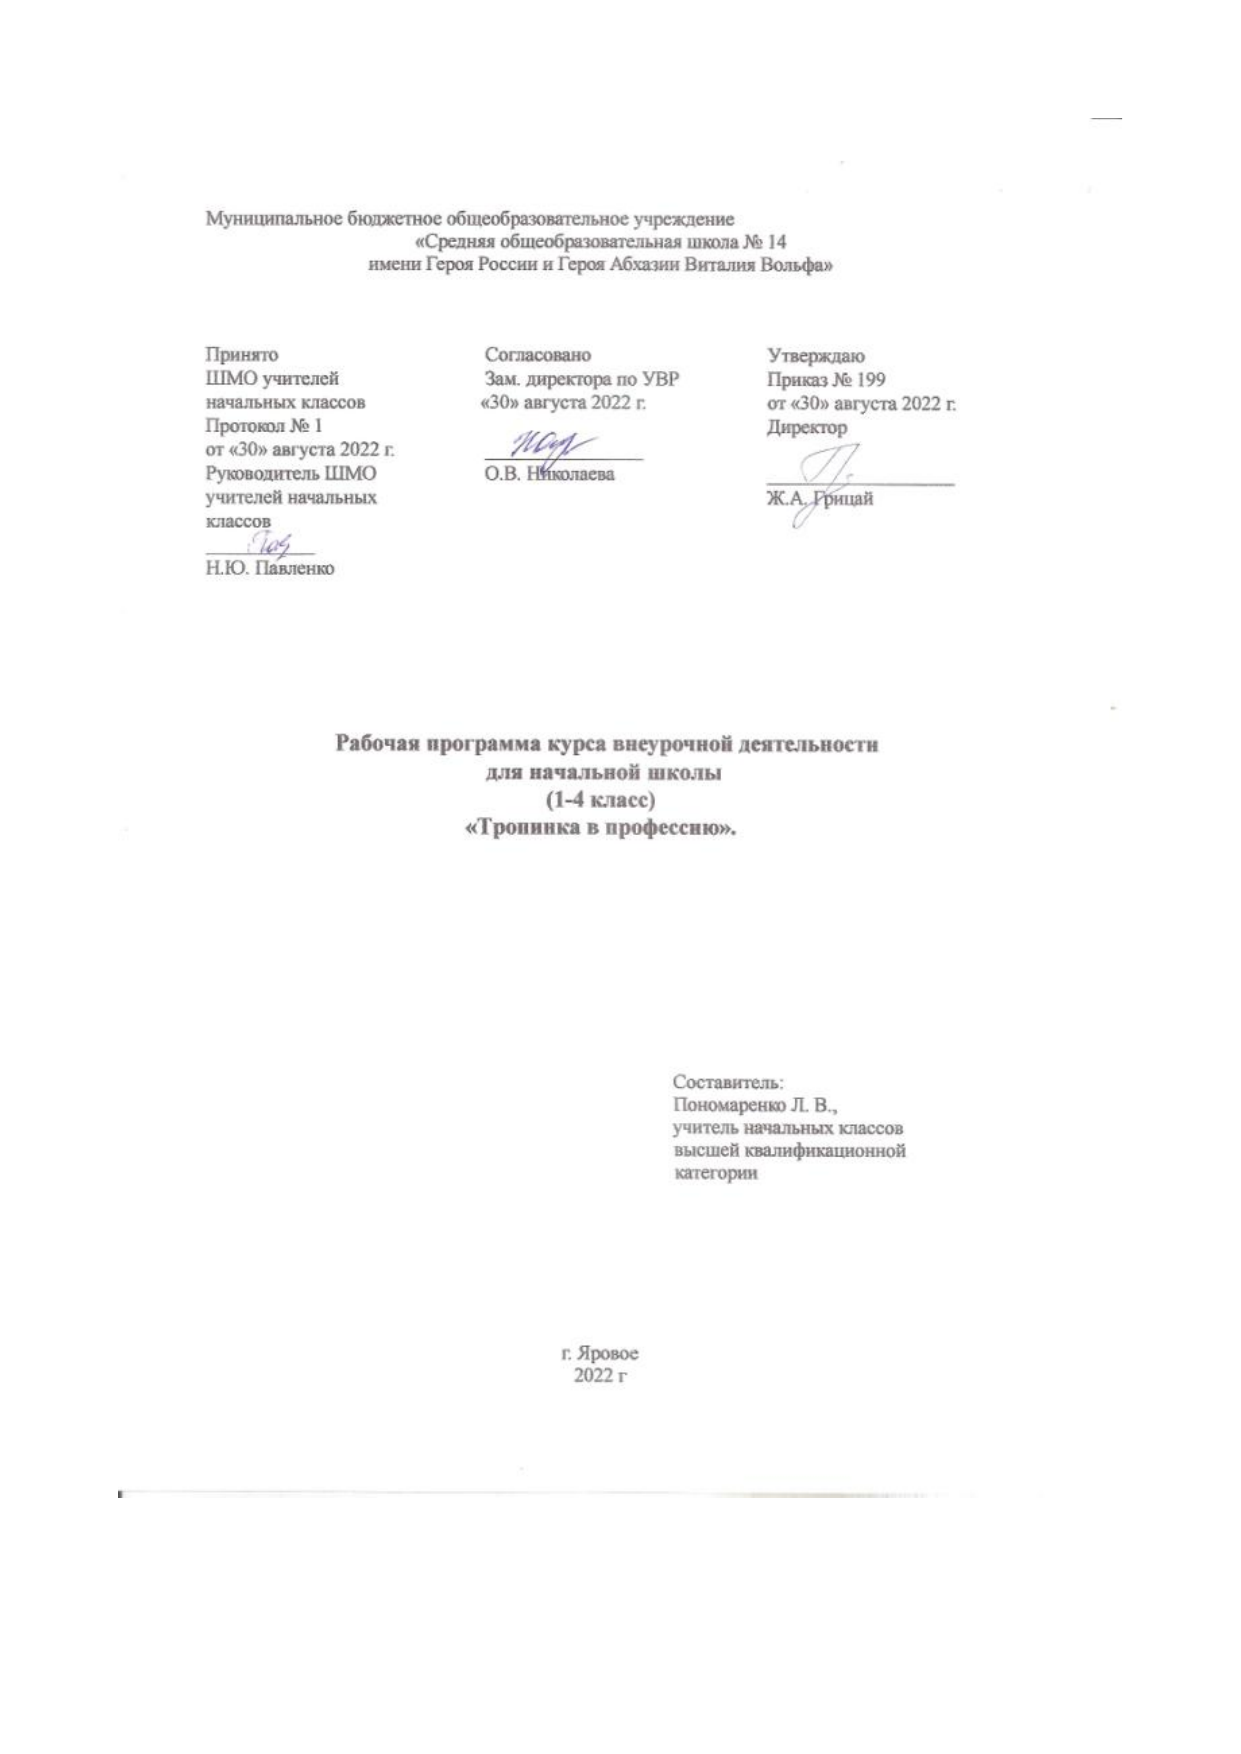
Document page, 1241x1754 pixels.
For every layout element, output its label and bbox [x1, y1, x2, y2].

picture [118, 118, 1123, 1498]
